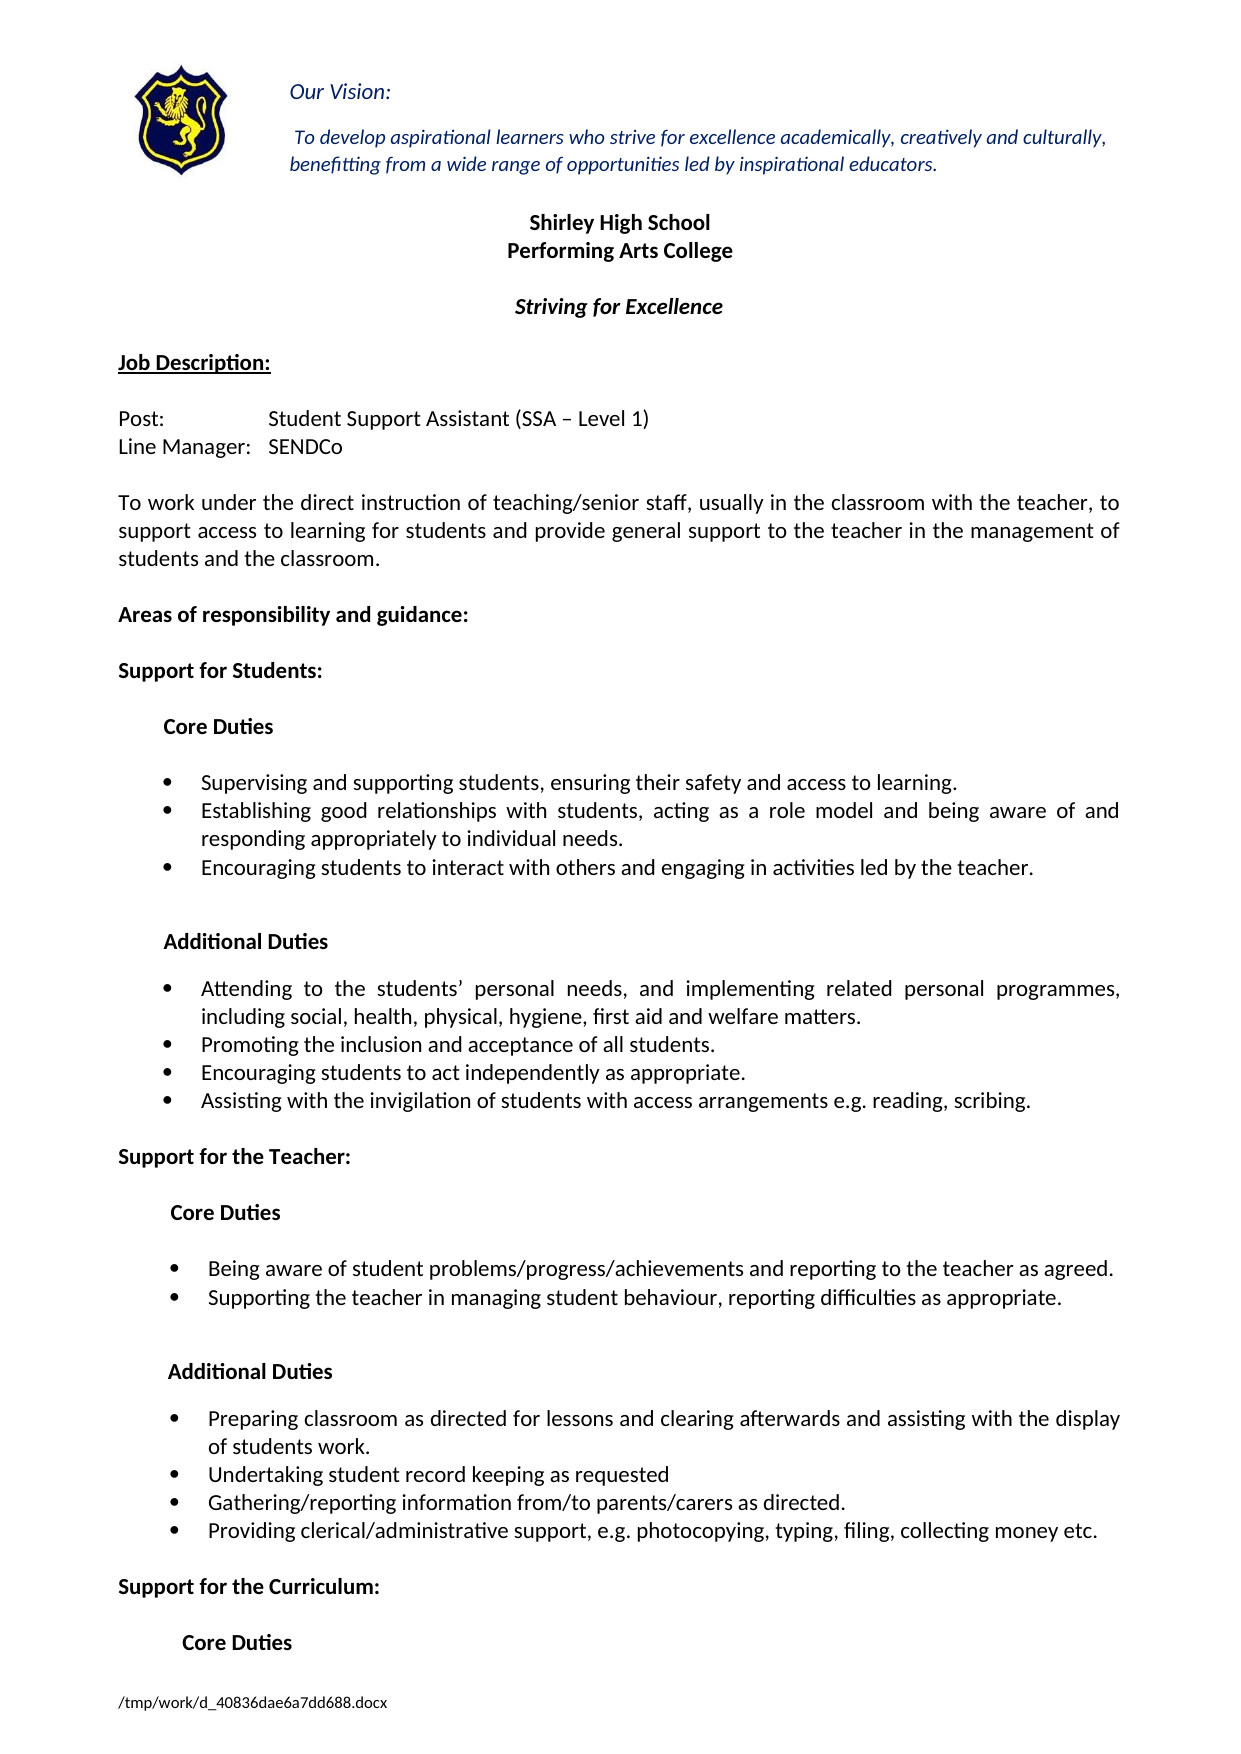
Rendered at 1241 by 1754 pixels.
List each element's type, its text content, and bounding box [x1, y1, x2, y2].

list Supporting the teacher in managing student behaviour, reporting difficulties as appropriate. [170, 1283, 1122, 1311]
text Support for the Teacher: [118, 1142, 1122, 1171]
text Core Duties [118, 1628, 1122, 1657]
list Supervising and supporting students, ensuring their safety and access to learning. [163, 768, 1122, 797]
text Additional Duties [137, 927, 1122, 956]
text Support for the Curriculum: [118, 1572, 1122, 1601]
list Promoting the inclusion and acceptance of all students. [163, 1030, 1122, 1058]
list Gathering/reporting information from/to parents/carers as directed. [170, 1488, 1122, 1516]
list Providing clerical/administrative support, e.g. photocopying, typing, filing, collecting money etc. [170, 1516, 1122, 1544]
text Post: Student Support Assistant (SSA – Level 1) [118, 404, 1122, 432]
text Job Description: [118, 348, 1122, 376]
list Being aware of student problems/progress/achievements and reporting to the teacher as agreed. [170, 1254, 1122, 1283]
list Encouraging students to interact with others and engaging in activities led by the teacher. [163, 853, 1122, 881]
text Line Manager: SENDCo [118, 432, 1122, 460]
subtitle To work under the direct instruction of teaching/senior staff, usually in the classroom with the teacher, to support access to learning for students and provide general support to the teacher in the management of students and the classroom. [118, 488, 1122, 572]
text Performing Arts College [118, 236, 1122, 264]
list Assisting with the invigilation of students with access arrangements e.g. reading, scribing. [163, 1086, 1122, 1114]
picture [118, 59, 239, 181]
text Striving for Excellence [118, 292, 1122, 320]
list Establishing good relationships with students, acting as a role model and being aware of and responding appropriately to individual needs. [163, 797, 1122, 853]
list Undertaking student record keeping as requested [170, 1460, 1122, 1488]
text Support for Students: [118, 656, 1122, 684]
text Additional Duties [118, 1357, 1122, 1386]
text Core Duties [130, 712, 1122, 741]
list Preparing classroom as directed for lessons and clearing afterwards and assisting with the display of students work. [170, 1404, 1122, 1460]
list Attending to the students’ personal needs, and implementing related personal programmes, including social, health, physical, hygiene, first aid and welfare matters. [163, 974, 1122, 1030]
text Core Duties [130, 1198, 1122, 1227]
text Shirley High School [118, 208, 1122, 236]
text Areas of responsibility and guidance: [118, 600, 1122, 628]
list Encouraging students to act independently as appropriate. [163, 1058, 1122, 1086]
